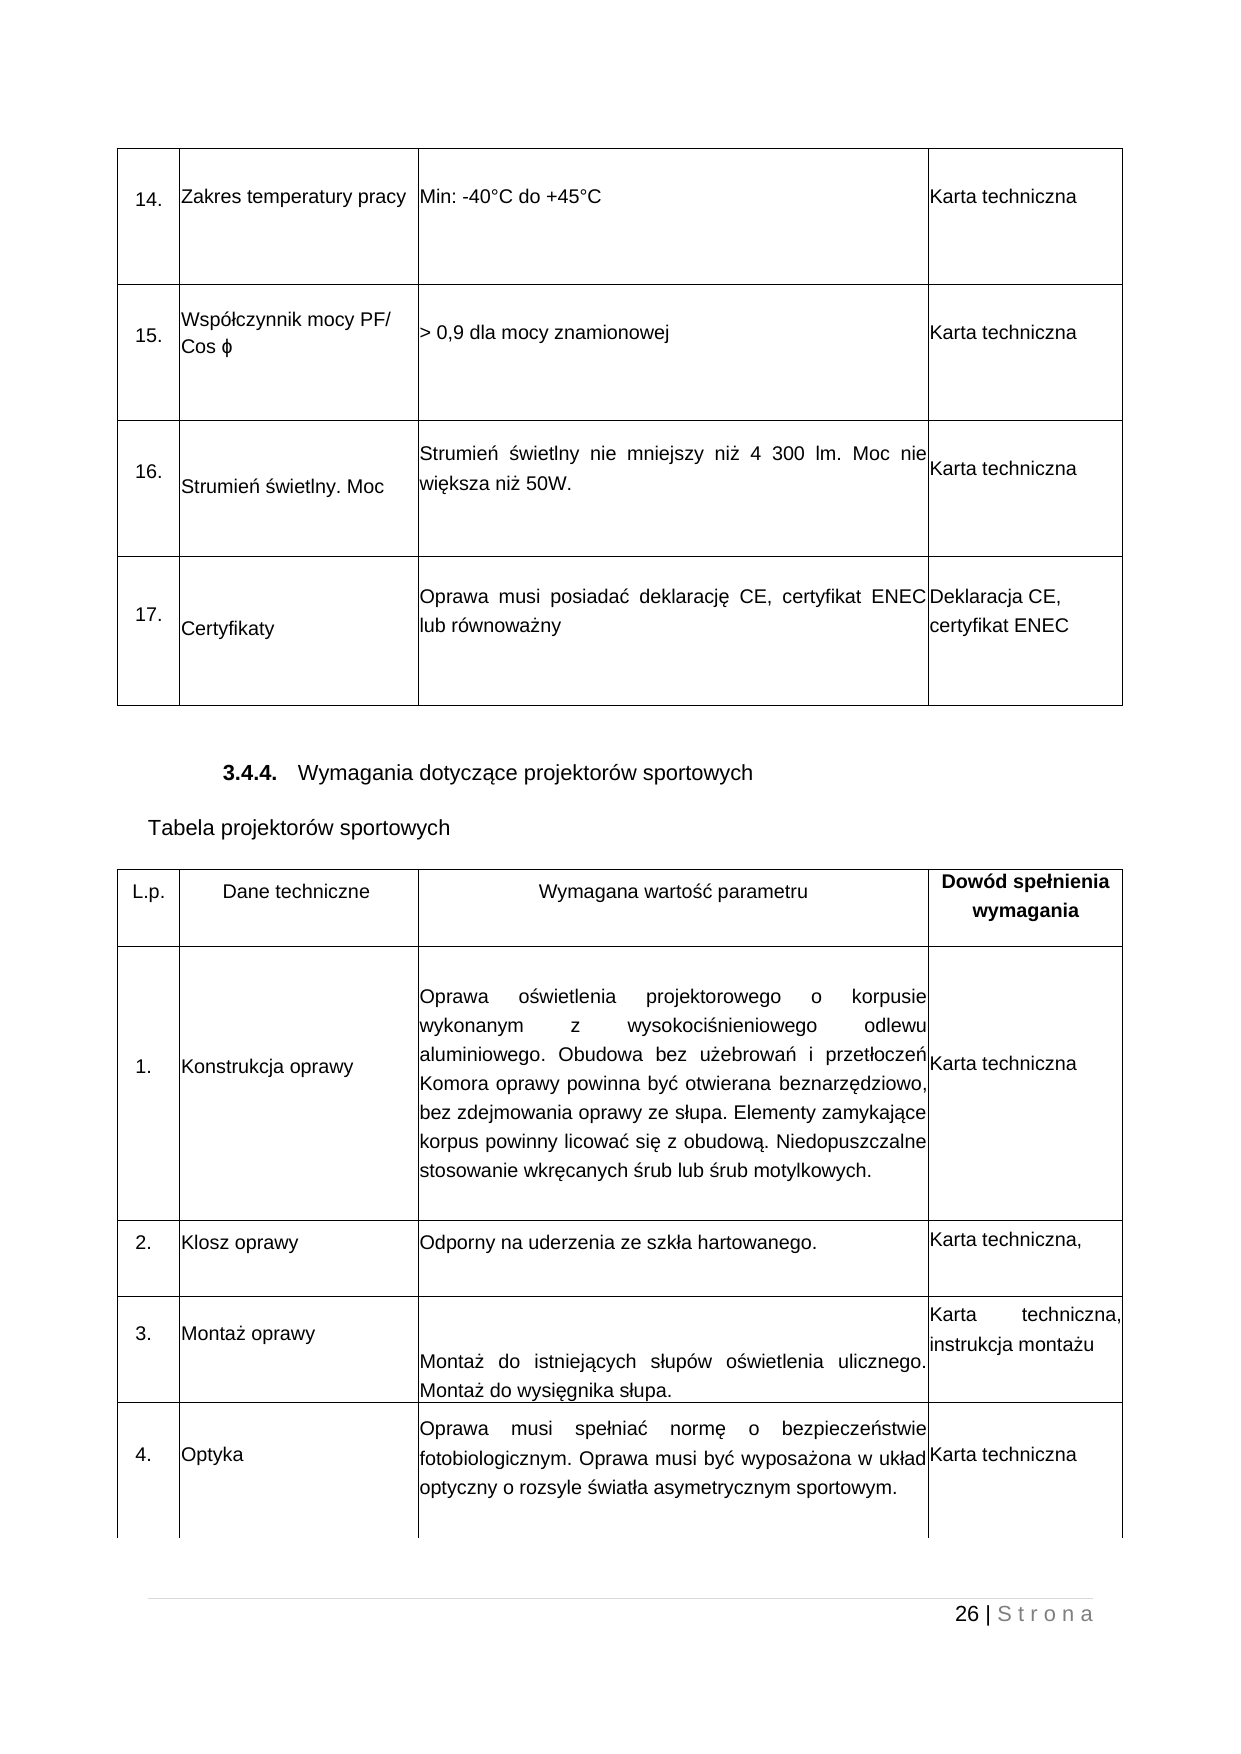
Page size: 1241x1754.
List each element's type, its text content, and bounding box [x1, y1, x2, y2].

table_cell Zakres temperatury pracy [180, 149, 418, 284]
table_cell Karta techniczna [929, 421, 1122, 556]
table_cell Optyka [180, 1403, 418, 1538]
table_cell Karta techniczna [929, 1403, 1122, 1538]
table_cell Strumień świetlny nie mniejszy niż 4 300 lm. Moc nie większa niż 50W. [419, 421, 928, 556]
table_cell Odporny na uderzenia ze szkła hartowanego. [419, 1221, 928, 1296]
table_cell 3. [118, 1297, 179, 1402]
table_cell 4. [118, 1403, 179, 1538]
table_cell 2. [118, 1221, 179, 1296]
table_cell Klosz oprawy [180, 1221, 418, 1296]
table_header Wymagana wartość parametru [419, 870, 928, 946]
table_cell Oprawa oświetlenia projektorowego o korpusie wykonanym z wysokociśnieniowego odlewu aluminiowego. Obudowa bez użebrowań i przetłoczeń Komora oprawy powinna być otwierana beznarzędziowo, bez zdejmowania oprawy ze słupa. Elementy zamykające korpus powinny licować się z obudową. Niedopuszczalne stosowanie wkręcanych śrub lub śrub motylkowych. [419, 947, 928, 1220]
table_cell Certyfikaty [180, 557, 418, 704]
table_cell 14. [118, 149, 179, 284]
table_cell 1. [118, 947, 179, 1220]
table_cell Montaż oprawy [180, 1297, 418, 1402]
table_cell 16. [118, 421, 179, 556]
table_cell Karta techniczna, [929, 1221, 1122, 1296]
text Tabela projektorów sportowych [148, 814, 1093, 840]
table_header L.p. [118, 870, 179, 946]
table_cell Deklaracja CE, certyfikat ENEC [929, 557, 1122, 704]
table_cell > 0,9 dla mocy znamionowej [419, 285, 928, 420]
table_cell Karta techniczna [929, 149, 1122, 284]
table_cell Konstrukcja oprawy [180, 947, 418, 1220]
table_cell Oprawa musi posiadać deklarację CE, certyfikat ENEC lub równoważny [419, 557, 928, 704]
table_cell 15. [118, 285, 179, 420]
table_cell Karta techniczna [929, 947, 1122, 1220]
table_cell Współczynnik mocy PF/ Cos ɸ [180, 285, 418, 420]
table_cell 17. [118, 557, 179, 704]
table_header Dowód spełnienia wymagania [929, 870, 1122, 946]
table_cell Min: -40°C do +45°C [419, 149, 928, 284]
table_header Dane techniczne [180, 870, 418, 946]
table_cell Karta techniczna, instrukcja montażu [929, 1297, 1122, 1402]
table_cell Oprawa musi spełniać normę o bezpieczeństwie fotobiologicznym. Oprawa musi być wyposażona w układ optyczny o rozsyle światła asymetrycznym sportowym. [419, 1403, 928, 1538]
table_cell Montaż do istniejących słupów oświetlenia ulicznego. Montaż do wysięgnika słupa. [419, 1297, 928, 1402]
table_cell Karta techniczna [929, 285, 1122, 420]
table_cell Strumień świetlny. Moc [180, 421, 418, 556]
list Wymagania dotyczące projektorów sportowych [223, 760, 1093, 785]
